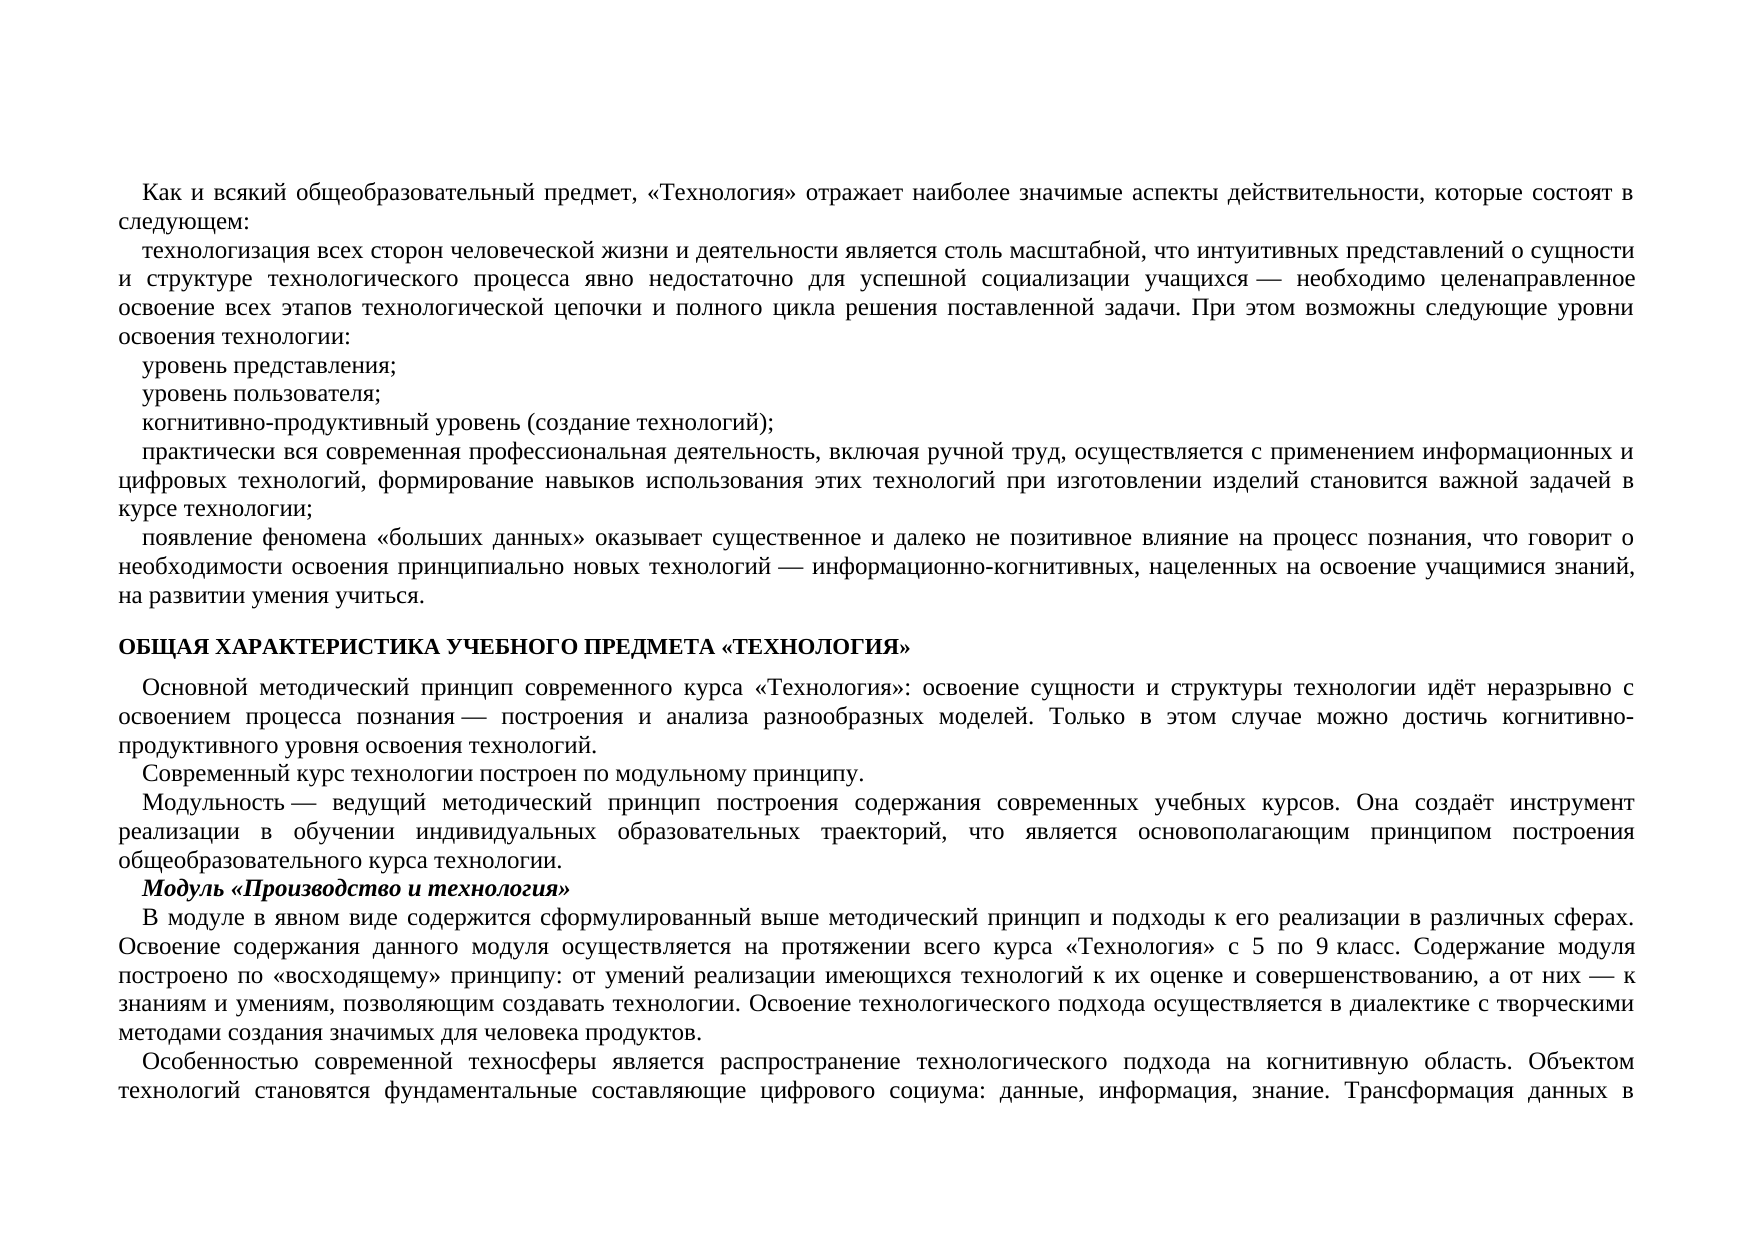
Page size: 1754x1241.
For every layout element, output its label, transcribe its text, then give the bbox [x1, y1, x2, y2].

text ОБЩАЯ ХАРАКТЕРИСТИКА УЧЕБНОГО ПРЕДМЕТА «ТЕХНОЛОГИЯ» [118, 633, 1636, 660]
text Модульность — ведущий методический принцип построения содержания современных учебных курсов. Она создаёт инструмент реализации в обучении индивидуальных образовательных траекторий, что является основополагающим принципом построения общеобразовательного курса технологии. [118, 787, 1636, 873]
text В модуле в явном виде содержится сформулированный выше методический принцип и подходы к его реализации в различных сферах. Освоение содержания данного модуля осуществляется на протяжении всего курса «Технология» с 5 по 9 класс. Содержание модуля построено по «восходящему» принципу: от умений реализации имеющихся технологий к их оценке и совершенствованию, а от них — к знаниям и умениям, позволяющим создавать технологии. Освоение технологического подхода осуществляется в диалектике с творческими методами создания значимых для человека продуктов. [118, 902, 1636, 1046]
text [118, 1046, 1636, 1103]
text появление феномена «больших данных» оказывает существенное и далеко не позитивное влияние на процесс познания, что говорит о необходимости освоения принципиально новых технологий — информационно-когнитивных, нацеленных на освоение учащимися знаний, на развитии умения учиться. [118, 522, 1636, 608]
text практически вся современная профессиональная деятельность, включая ручной труд, осуществляется с применением информационных и цифровых технологий, формирование навыков использования этих технологий при изготовлении изделий становится важной задачей в курсе технологии; [118, 436, 1636, 522]
text технологизация всех сторон человеческой жизни и деятельности является столь масштабной, что интуитивных представлений о сущности и структуре технологического процесса явно недостаточно для успешной социализации учащихся — необходимо целенаправленное освоение всех этапов технологической цепочки и полного цикла решения поставленной задачи. При этом возможны следующие уровни освоения технологии: [118, 235, 1636, 350]
text когнитивно-продуктивный уровень (создание технологий); [118, 407, 1636, 436]
text Как и всякий общеобразовательный предмет, «Технология» отражает наиболее значимые аспекты действительности, которые состоят в следующем: [118, 177, 1636, 235]
text Современный курс технологии построен по модульному принципу. [118, 758, 1636, 787]
text Основной методический принцип современного курса «Технология»: освоение сущности и структуры технологии идёт неразрывно с освоением процесса познания — построения и анализа разнообразных моделей. Только в этом случае можно достичь когнитивно-продуктивного уровня освоения технологий. [118, 672, 1636, 758]
text Модуль «Производство и технология» [118, 873, 1636, 902]
text уровень представления; [118, 350, 1636, 378]
text уровень пользователя; [118, 378, 1636, 407]
